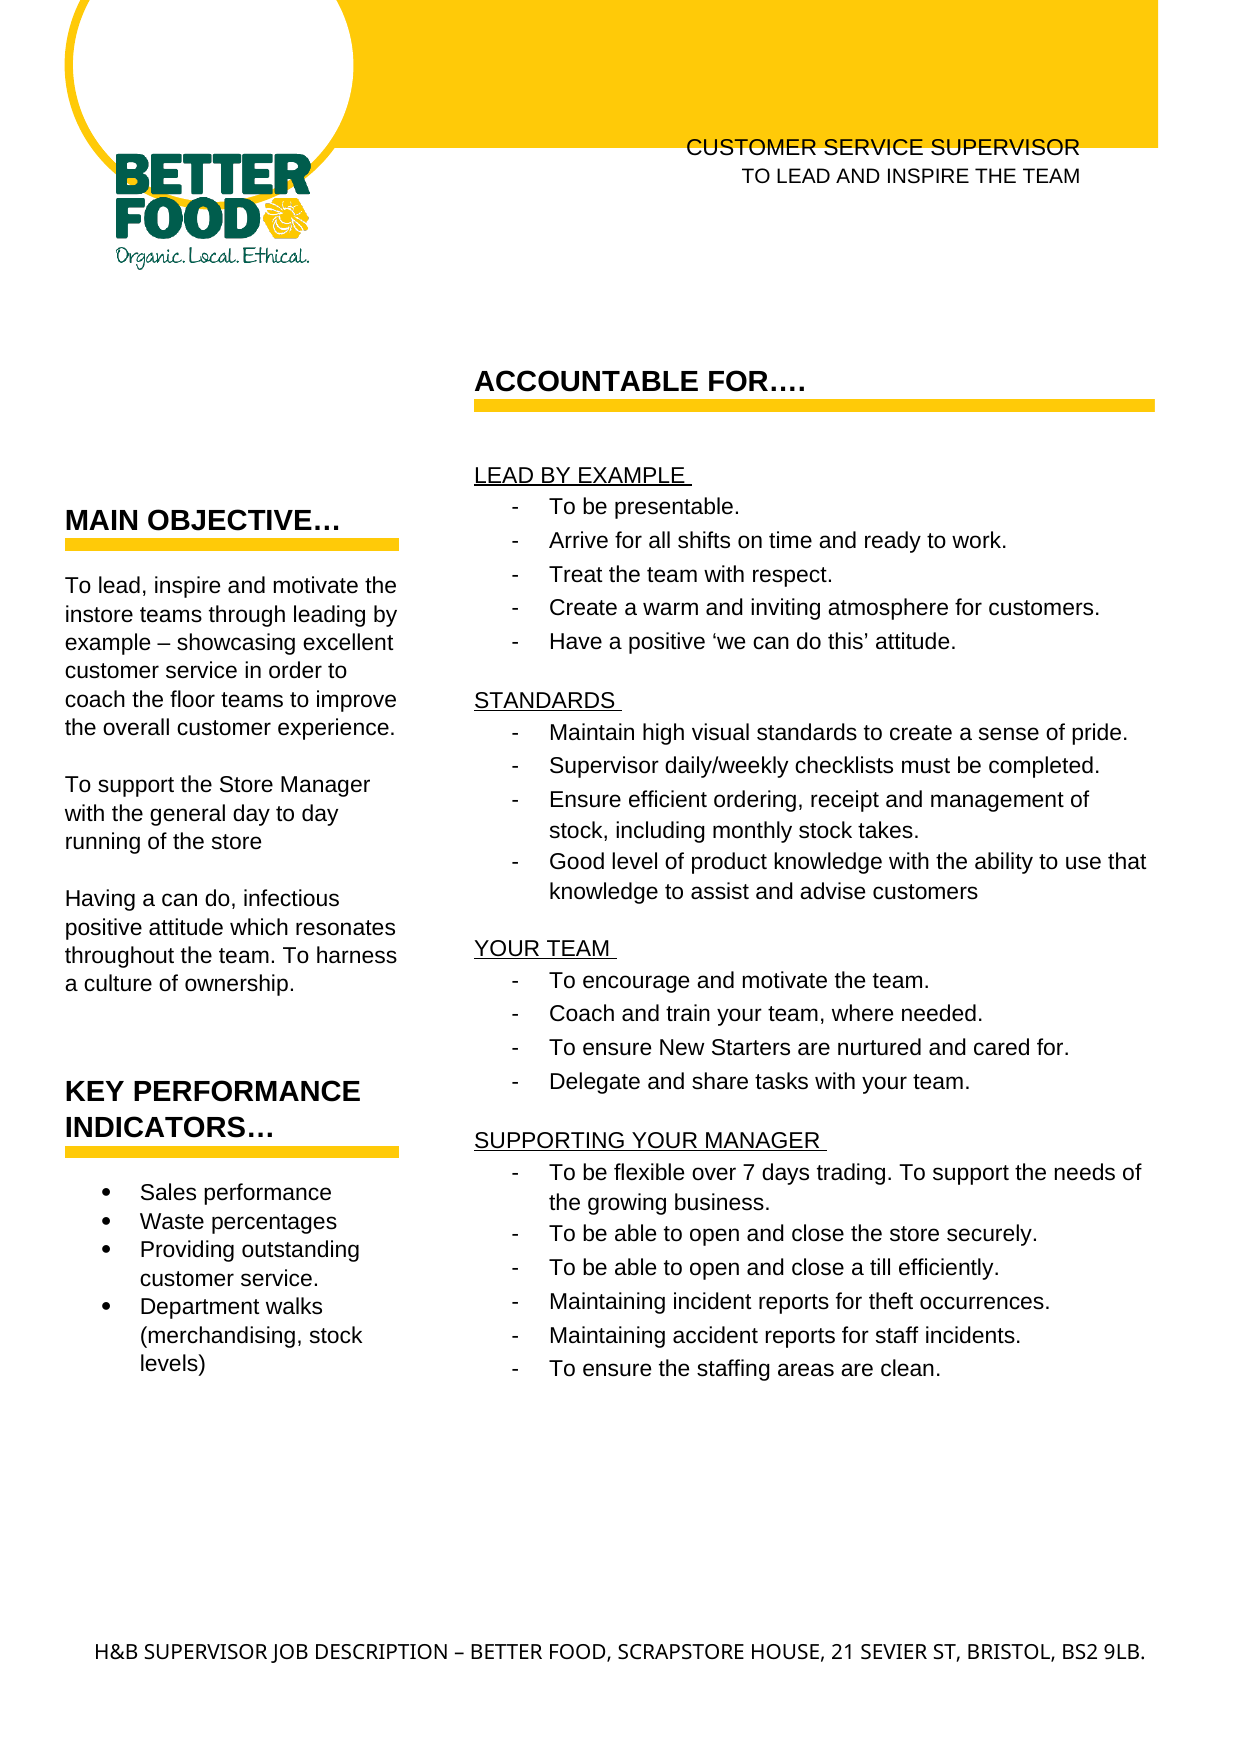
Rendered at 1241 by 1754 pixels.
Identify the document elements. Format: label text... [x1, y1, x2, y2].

table_header accountable for…. LEAD BY EXAMPLE To be presentable. Arrive for all shifts on time and ready to work. Treat the team with respect. Create a warm and inviting atmosphere for customers. Have a positive ‘we can do this’ attitude. STANDARDS Maintain high visual standards to create a sense of pride. Supervisor daily/weekly checklists must be completed. Ensure efficient ordering, receipt and management of stock, including monthly stock takes. Good level of product knowledge with the ability to use that knowledge to assist and advise customers YOUR TEAM To encourage and motivate the team. Coach and train your team, where needed. To ensure New Starters are nurtured and cared for. Delegate and share tasks with your team. SUPPORTING YOUR MANAGER To be flexible over 7 days trading. To support the needs of the growing business. To be able to open and close the store securely. To be able to open and close a till efficiently. Maintaining incident reports for theft occurrences. Maintaining accident reports for staff incidents. To ensure the staffing areas are clean. [474, 75, 1155, 399]
picture [75, 127, 350, 303]
table_header main objective… To lead, inspire and motivate the instore teams through leading by example – showcasing excellent customer service in order to coach the floor teams to improve the overall customer experience. To support the Store Manager with the general day to day running of the store Having a can do, infectious positive attitude which resonates throughout the team. To harness a culture of ownership. key performance indicators… Sales performance Waste percentages Providing outstanding customer service. Department walks (merchandising, stock levels) [65, 75, 474, 1471]
table_header accountable for…. LEAD BY EXAMPLE To be presentable. Arrive for all shifts on time and ready to work. Treat the team with respect. Create a warm and inviting atmosphere for customers. Have a positive ‘we can do this’ attitude. STANDARDS Maintain high visual standards to create a sense of pride. Supervisor daily/weekly checklists must be completed. Ensure efficient ordering, receipt and management of stock, including monthly stock takes. Good level of product knowledge with the ability to use that knowledge to assist and advise customers YOUR TEAM To encourage and motivate the team. Coach and train your team, where needed. To ensure New Starters are nurtured and cared for. Delegate and share tasks with your team. SUPPORTING YOUR MANAGER To be flexible over 7 days trading. To support the needs of the growing business. To be able to open and close the store securely. To be able to open and close a till efficiently. Maintaining incident reports for theft occurrences. Maintaining accident reports for staff incidents. To ensure the staffing areas are clean. [474, 412, 1155, 1471]
